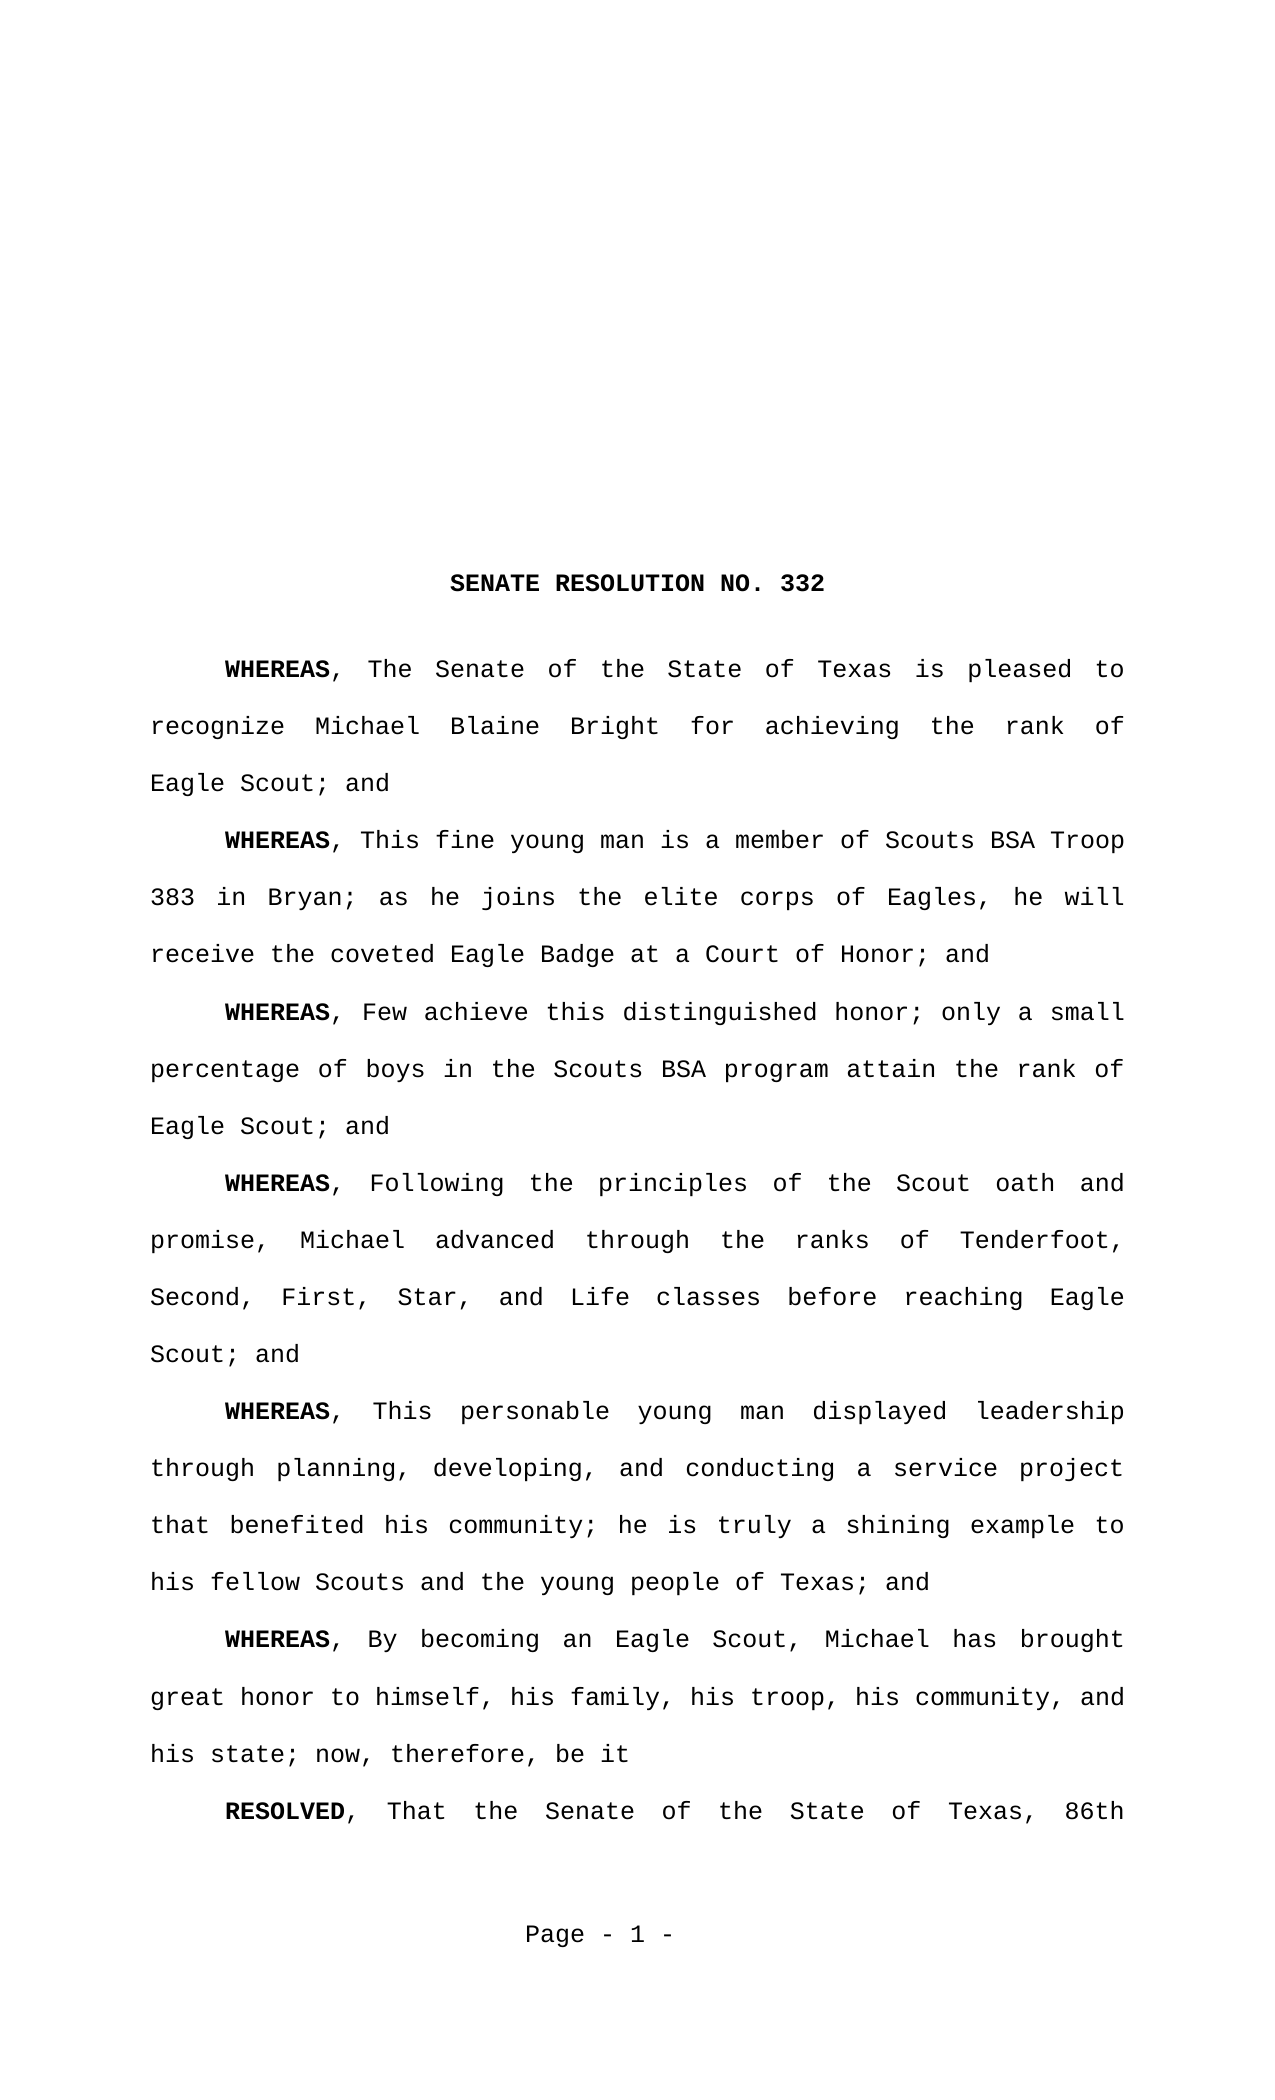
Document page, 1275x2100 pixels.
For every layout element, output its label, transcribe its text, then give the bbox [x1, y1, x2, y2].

text WHEREAS, By becoming an Eagle Scout, Michael has brought great honor to himself, his family, his troop, his community, and his state; now, therefore, be it [150, 1627, 1125, 1769]
text WHEREAS, This fine young man is a member of Scouts BSA Troop 383 in Bryan; as he joins the elite corps of Eagles, he will receive the coveted Eagle Badge at a Court of Honor; and [150, 828, 1125, 970]
text WHEREAS, Few achieve this distinguished honor; only a small percentage of boys in the Scouts BSA program attain the rank of Eagle Scout; and [150, 999, 1125, 1142]
text WHEREAS, The Senate of the State of Texas is pleased to recognize Michael Blaine Bright for achieving the rank of Eagle Scout; and [150, 656, 1125, 799]
text SENATE RESOLUTION NO. 332 [150, 571, 1125, 599]
text WHEREAS, This personable young man displayed leadership through planning, developing, and conducting a service project that benefited his community; he is truly a shining example to his fellow Scouts and the young people of Texas; and [150, 1398, 1125, 1598]
text WHEREAS, Following the principles of the Scout oath and promise, Michael advanced through the ranks of Tenderfoot, Second, First, Star, and Life classes before reaching Eagle Scout; and [150, 1170, 1125, 1370]
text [150, 1798, 1125, 1827]
